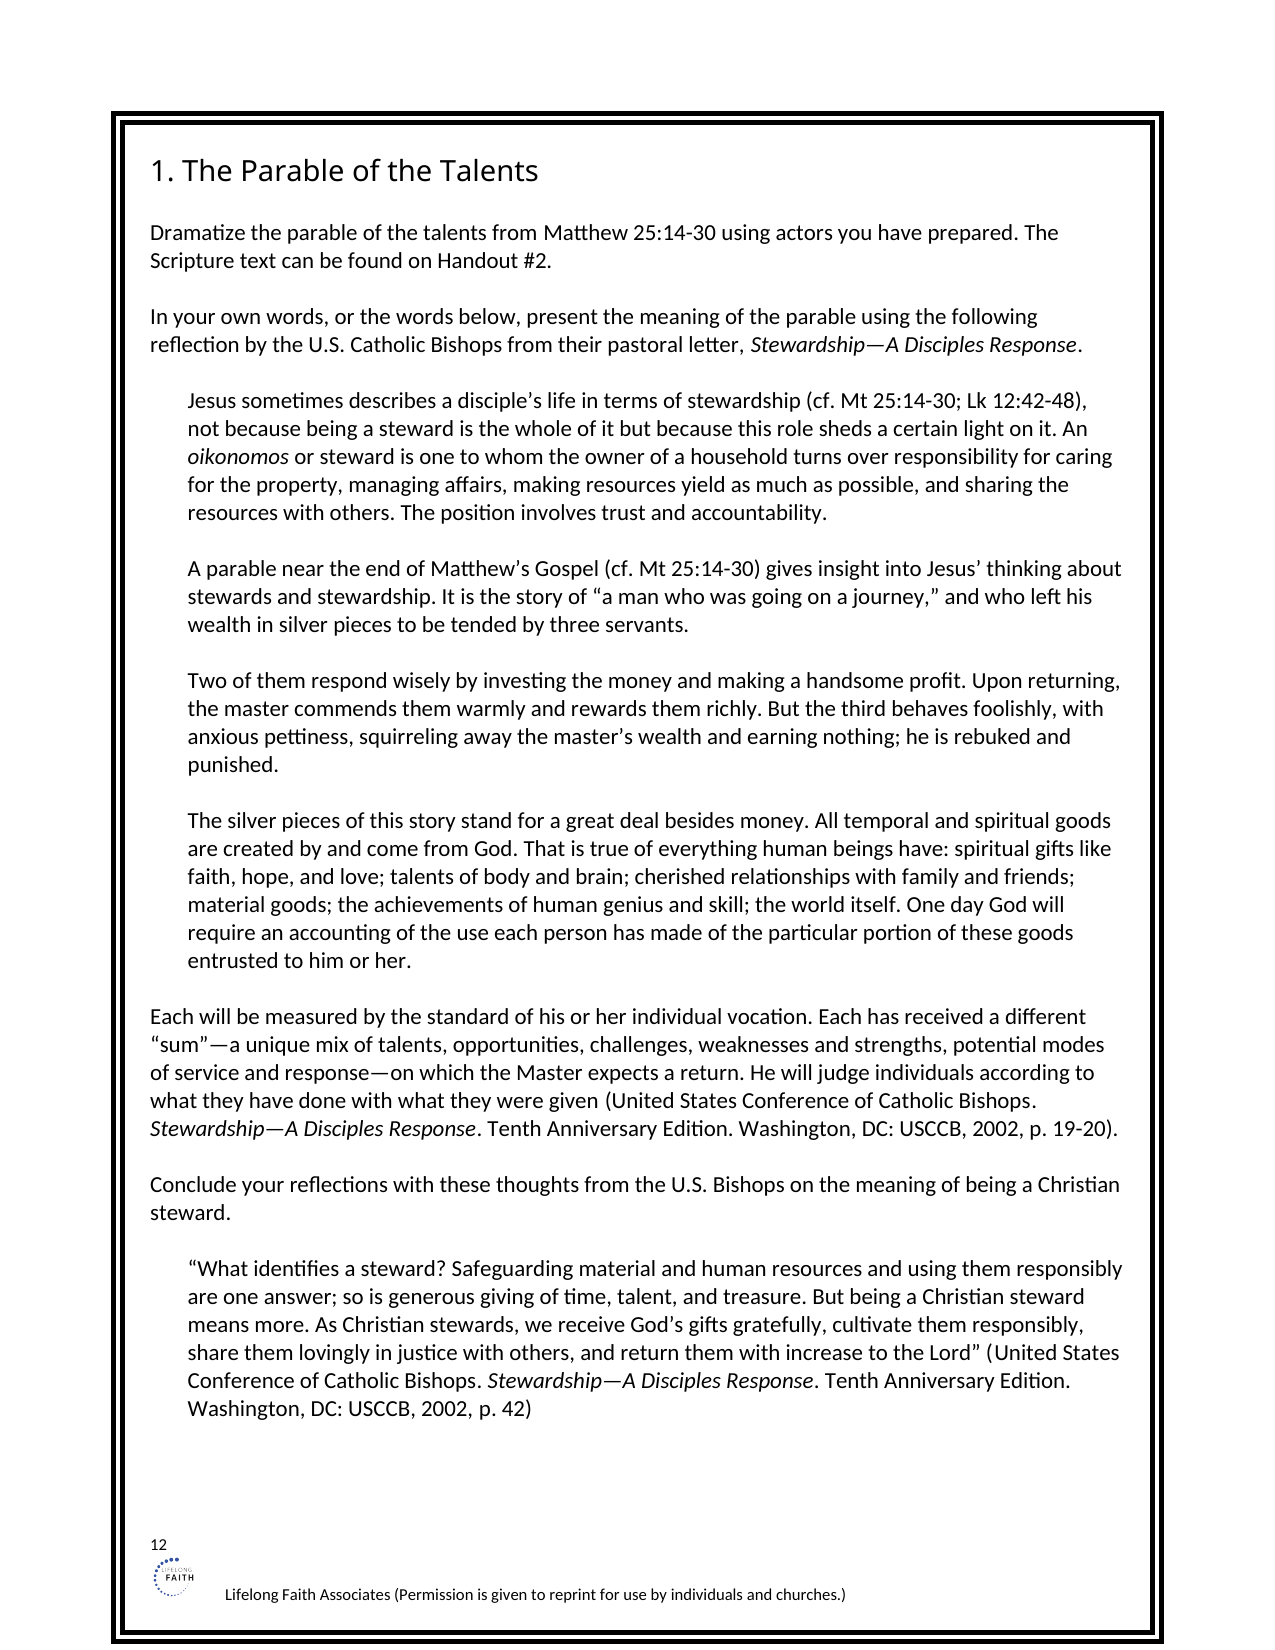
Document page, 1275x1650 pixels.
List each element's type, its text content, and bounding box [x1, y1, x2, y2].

text Conclude your reflections with these thoughts from the U.S. Bishops on the meaning of being a Christian steward. [150, 1170, 1125, 1226]
text Two of them respond wisely by investing the money and making a handsome profit. Upon returning, the master commends them warmly and rewards them richly. But the third behaves foolishly, with anxious pettiness, squirreling away the master’s wealth and earning nothing; he is rebuked and punished. [187, 666, 1125, 778]
text A parable near the end of Matthew’s Gospel (cf. Mt 25:14-30) gives insight into Jesus’ thinking about stewards and stewardship. It is the story of “a man who was going on a journey,” and who left his wealth in silver pieces to be tended by three servants. [187, 554, 1125, 638]
text Jesus sometimes describes a disciple’s life in terms of stewardship (cf. Mt 25:14-30; Lk 12:42-48), not because being a steward is the whole of it but because this role sheds a certain light on it. An oikonomos or steward is one to whom the owner of a household turns over responsibility for caring for the property, managing affairs, making resources yield as much as possible, and sharing the resources with others. The position involves trust and accountability. [187, 386, 1125, 526]
text In your own words, or the words below, present the meaning of the parable using the following reflection by the U.S. Catholic Bishops from their pastoral letter, Stewardship—A Disciples Response. [150, 302, 1125, 358]
text The silver pieces of this story stand for a great deal besides money. All temporal and spiritual goods are created by and come from God. That is true of everything human beings have: spiritual gifts like faith, hope, and love; talents of body and brain; cherished relationships with family and friends; material goods; the achievements of human genius and skill; the world itself. One day God will require an accounting of the use each person has made of the particular portion of these goods entrusted to him or her. [187, 806, 1125, 974]
text Dramatize the parable of the talents from Matthew 25:14-30 using actors you have prepared. The Scripture text can be found on Handout #2. [150, 218, 1125, 274]
text Each will be measured by the standard of his or her individual vocation. Each has received a different “sum”—a unique mix of talents, opportunities, challenges, weaknesses and strengths, potential modes of service and response—on which the Master expects a return. He will judge individuals according to what they have done with what they were given (United States Conference of Catholic Bishops. Stewardship—A Disciples Response. Tenth Anniversary Edition. Washington, DC: USCCB, 2002, p. 19-20). [150, 1002, 1125, 1142]
picture [150, 1554, 197, 1601]
subtitle 1. The Parable of the Talents [150, 150, 1125, 190]
text “What identifies a steward? Safeguarding material and human resources and using them responsibly are one answer; so is generous giving of time, talent, and treasure. But being a Christian steward means more. As Christian stewards, we receive God’s gifts gratefully, cultivate them responsibly, share them lovingly in justice with others, and return them with increase to the Lord” (United States Conference of Catholic Bishops. Stewardship—A Disciples Response. Tenth Anniversary Edition. Washington, DC: USCCB, 2002, p. 42) [187, 1254, 1125, 1423]
